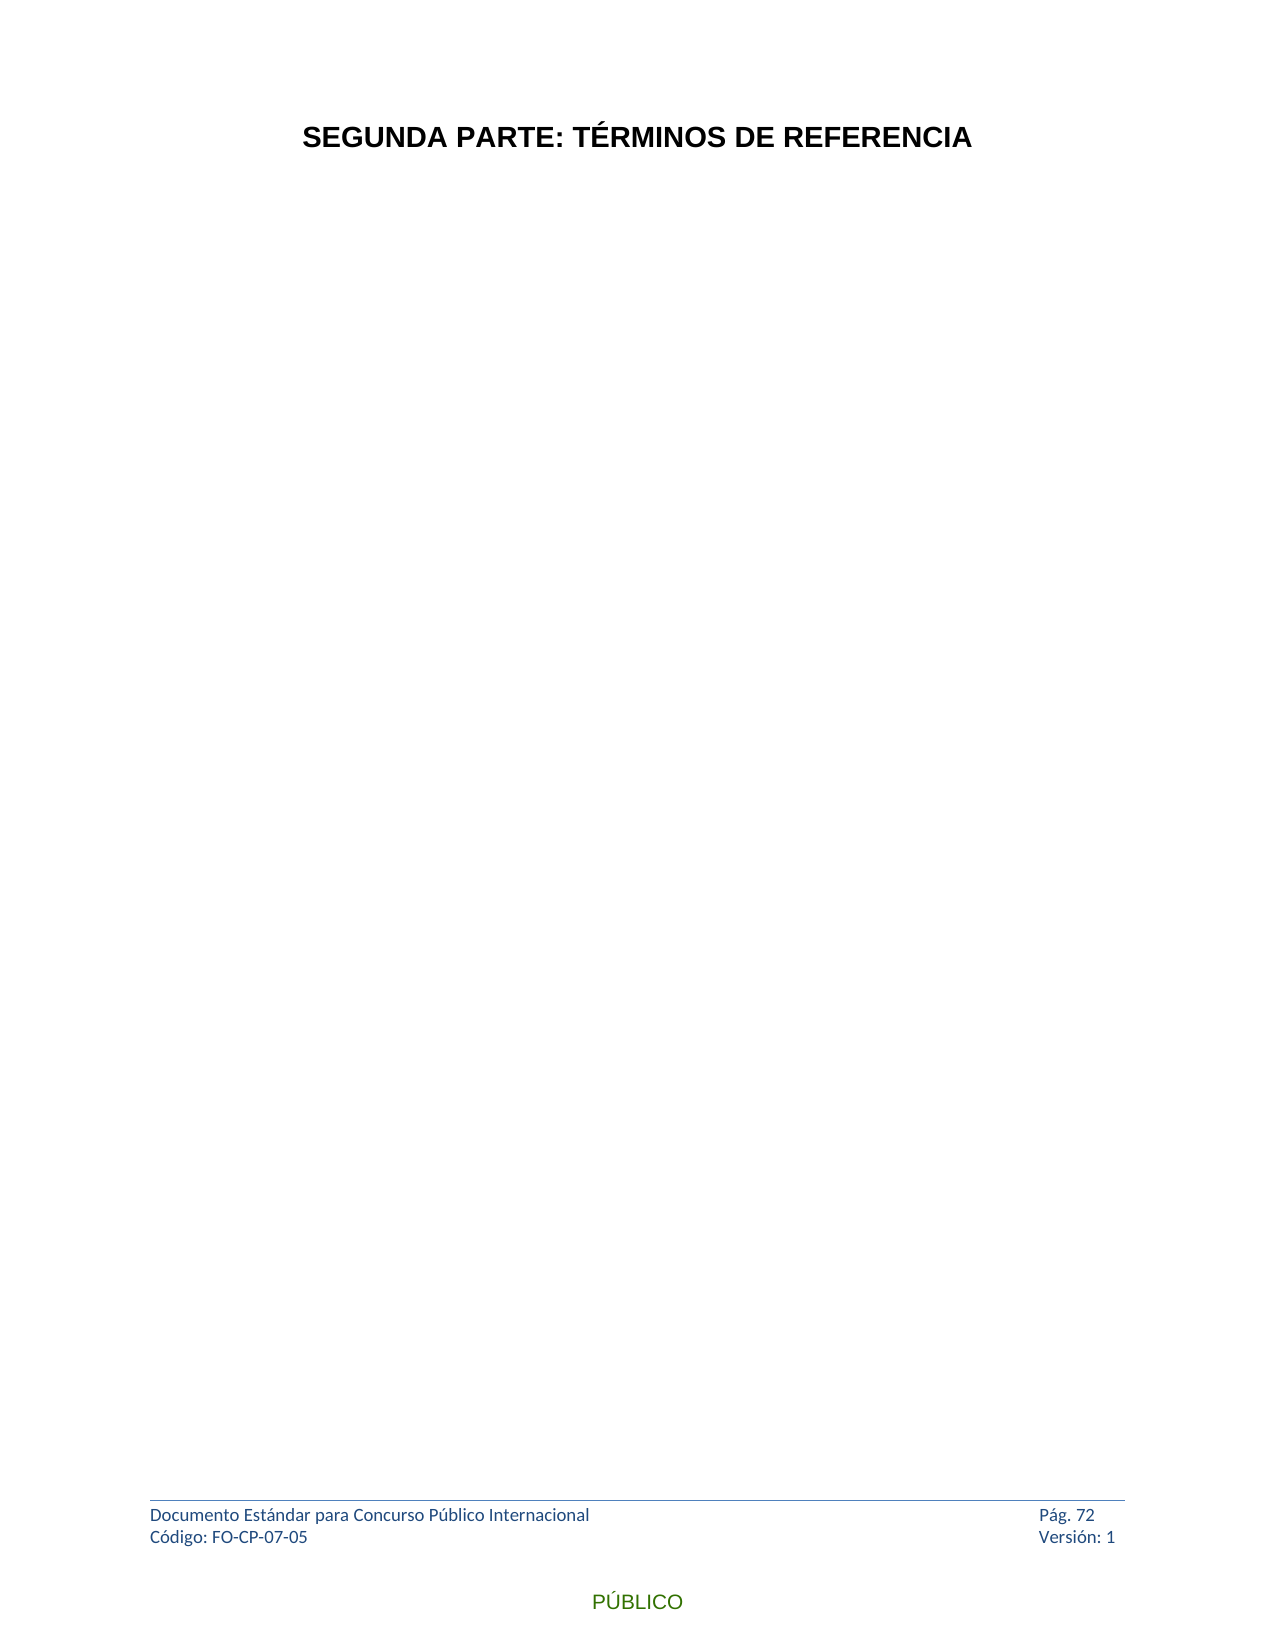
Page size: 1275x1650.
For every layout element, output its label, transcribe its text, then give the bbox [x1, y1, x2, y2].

text SEGUNDA PARTE: TÉRMINOS DE REFERENCIA [150, 120, 1125, 153]
